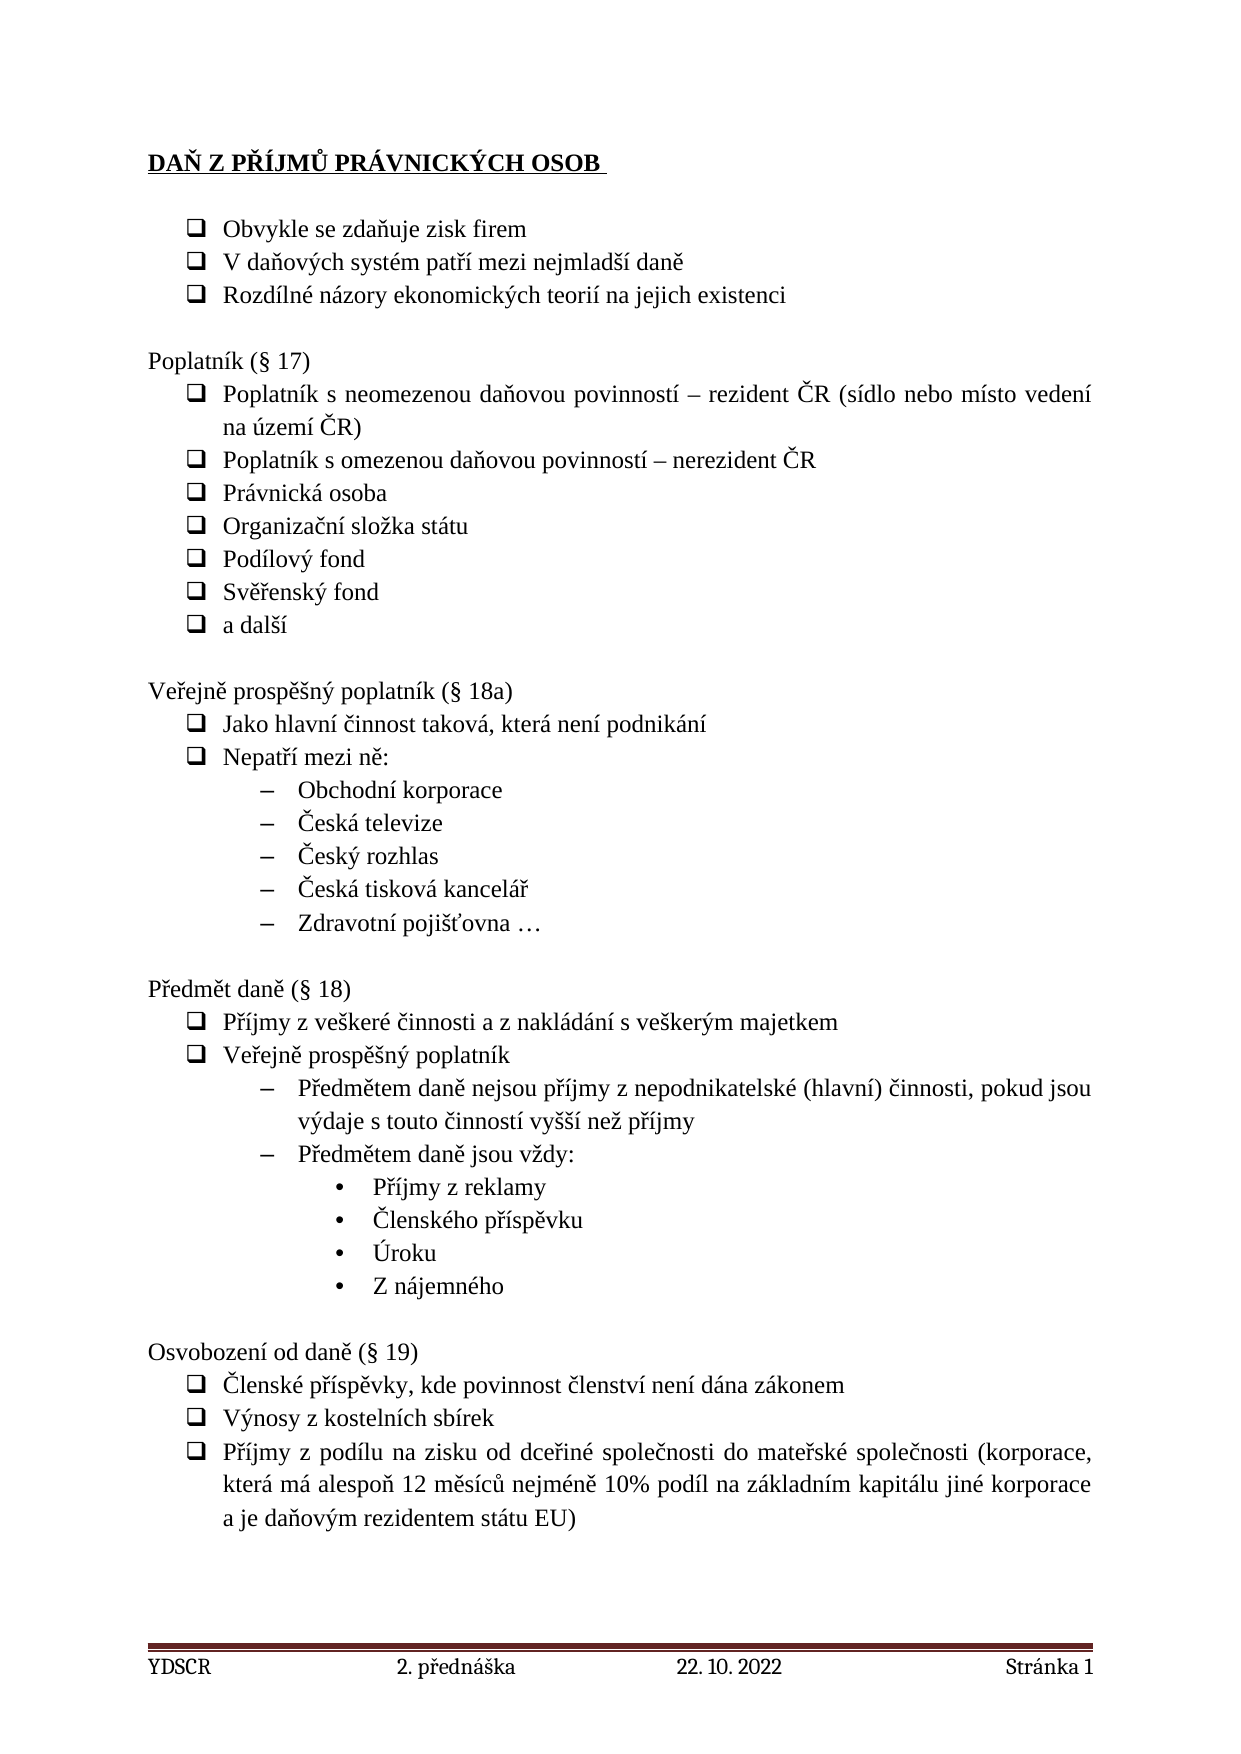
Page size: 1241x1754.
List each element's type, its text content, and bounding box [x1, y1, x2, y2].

text Předmět daně (§ 18) [148, 974, 1093, 1002]
list Zdravotní pojišťovna … [260, 907, 1093, 936]
list Poplatník s omezenou daňovou povinností – nerezident ČR [185, 445, 1093, 473]
list Veřejně prospěšný poplatník [185, 1040, 1093, 1068]
list Organizační složka státu [185, 511, 1093, 539]
list Svěřenský fond [185, 577, 1093, 606]
list Poplatník s neomezenou daňovou povinností – rezident ČR (sídlo nebo místo vedení na území ČR) [185, 379, 1093, 441]
list Obchodní korporace [260, 775, 1093, 804]
list Česká televize [260, 808, 1093, 837]
list Česká tisková kancelář [260, 874, 1093, 903]
text Poplatník (§ 17) [148, 346, 1093, 374]
list Právnická osoba [185, 478, 1093, 507]
list V daňových systém patří mezi nejmladší daně [185, 247, 1093, 275]
list Členské příspěvky, kde povinnost členství není dána zákonem [185, 1371, 1093, 1399]
list Úroku [335, 1238, 1093, 1267]
list Předmětem daně jsou vždy: [260, 1139, 1093, 1168]
list Výnosy z kostelních sbírek [185, 1403, 1093, 1432]
list Členského příspěvku [335, 1205, 1093, 1234]
text Osvobození od daně (§ 19) [148, 1337, 1093, 1366]
text DAŇ Z PŘÍJMŮ PRÁVNICKÝCH OSOB [148, 148, 1093, 176]
list Podílový fond [185, 544, 1093, 573]
list Předmětem daně nejsou příjmy z nepodnikatelské (hlavní) činnosti, pokud jsou výdaje s touto činností vyšší než příjmy [260, 1073, 1093, 1134]
list a další [185, 610, 1093, 639]
text Veřejně prospěšný poplatník (§ 18a) [148, 676, 1093, 705]
list Příjmy z reklamy [335, 1172, 1093, 1201]
list Příjmy z podílu na zisku od dceřiné společnosti do mateřské společnosti (korporace, která má alespoň 12 měsíců nejméně 10% podíl na základním kapitálu jiné korporace a je daňovým rezidentem státu EU) [185, 1437, 1093, 1531]
list Příjmy z veškeré činnosti a z nakládání s veškerým majetkem [185, 1007, 1093, 1035]
list Nepatří mezi ně: [185, 742, 1093, 771]
list Jako hlavní činnost taková, která není podnikání [185, 709, 1093, 738]
list Obvykle se zdaňuje zisk firem [185, 214, 1093, 242]
list Rozdílné názory ekonomických teorií na jejich existenci [185, 280, 1093, 308]
list Z nájemného [335, 1271, 1093, 1300]
list Český rozhlas [260, 841, 1093, 870]
